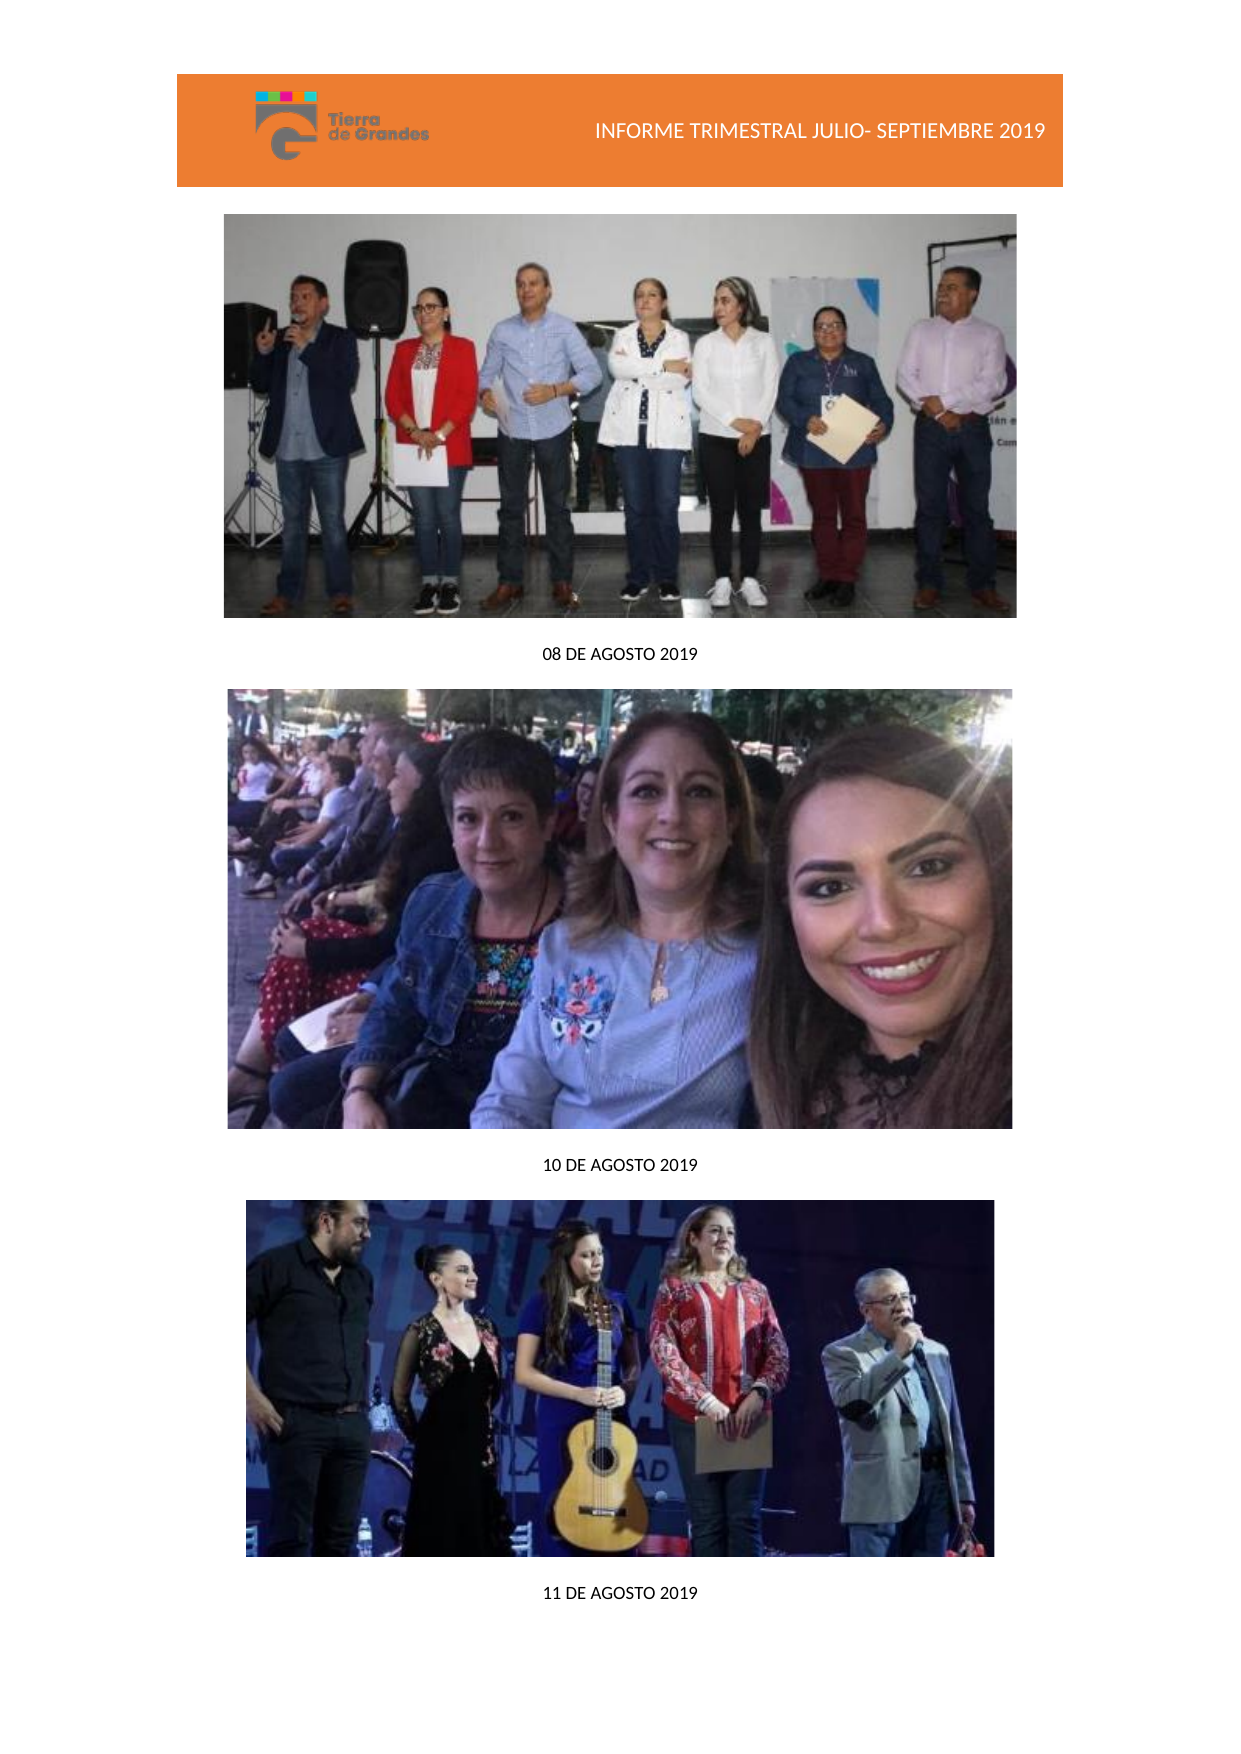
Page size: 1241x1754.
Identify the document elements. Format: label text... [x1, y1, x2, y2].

picture [223, 214, 1017, 618]
picture [227, 689, 1013, 1129]
text 11 DE AGOSTO 2019 [177, 1581, 1063, 1604]
text 08 DE AGOSTO 2019 [177, 643, 1063, 666]
text 10 DE AGOSTO 2019 [177, 1153, 1063, 1176]
picture [246, 1200, 995, 1557]
picture [250, 85, 439, 175]
